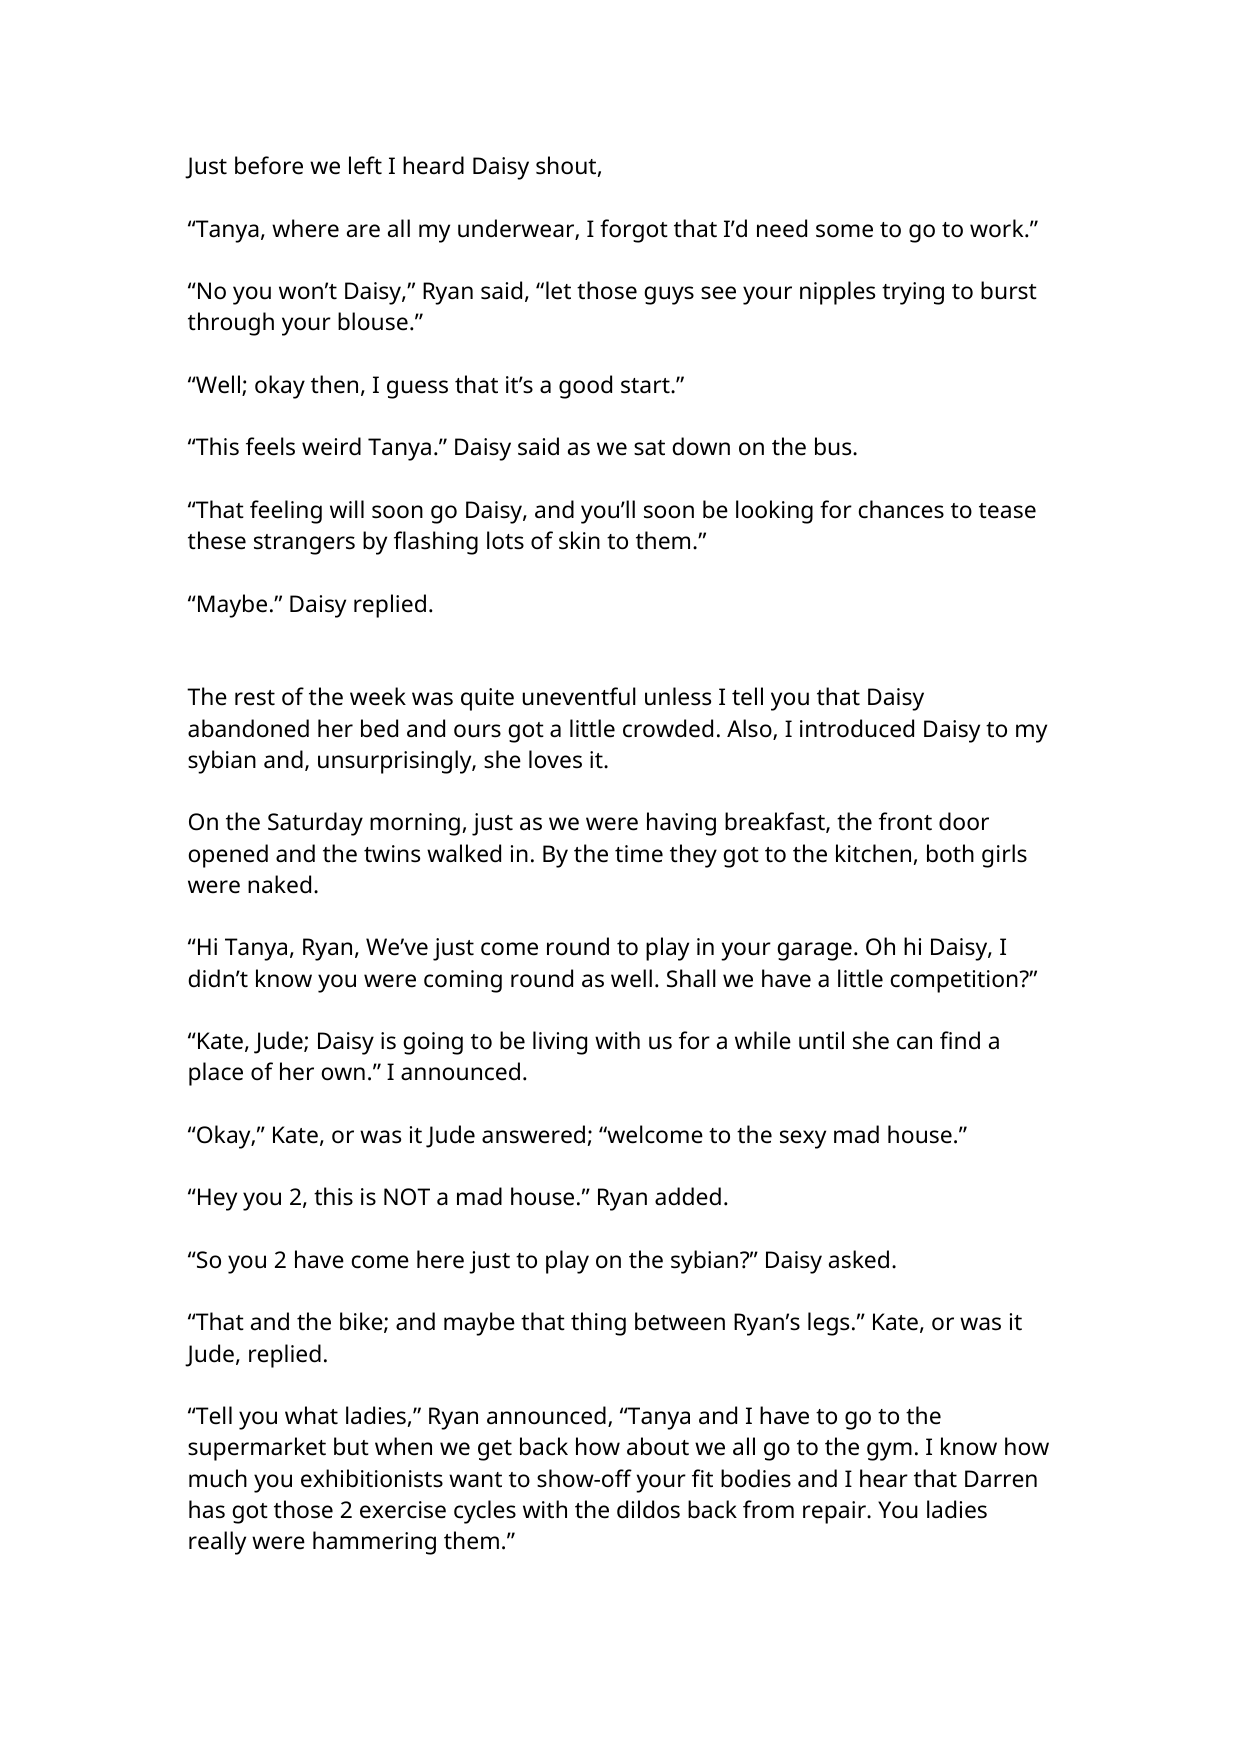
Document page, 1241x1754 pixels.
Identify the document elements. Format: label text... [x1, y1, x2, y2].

text “So you 2 have come here just to play on the sybian?” Daisy asked. [187, 1244, 1053, 1275]
text “Okay,” Kate, or was it Jude answered; “welcome to the sexy mad house.” [187, 1119, 1053, 1150]
text “Hi Tanya, Ryan, We’ve just come round to play in your garage. Oh hi Daisy, I didn’t know you were coming round as well. Shall we have a little competition?” [187, 931, 1053, 994]
text “That feeling will soon go Daisy, and you’ll soon be looking for chances to tease these strangers by flashing lots of skin to them.” [187, 494, 1053, 556]
text On the Saturday morning, just as we were having breakfast, the front door opened and the twins walked in. By the time they got to the kitchen, both girls were naked. [187, 806, 1053, 900]
text “Kate, Jude; Daisy is going to be living with us for a while until she can find a place of her own.” I announced. [187, 1025, 1053, 1087]
text “Hey you 2, this is NOT a mad house.” Ryan added. [187, 1181, 1053, 1212]
text “Well; okay then, I guess that it’s a good start.” [187, 369, 1053, 400]
text Just before we left I heard Daisy shout, [187, 150, 1053, 181]
text “Maybe.” Daisy replied. [187, 587, 1053, 619]
text “Tell you what ladies,” Ryan announced, “Tanya and I have to go to the supermarket but when we get back how about we all go to the gym. I know how much you exhibitionists want to show-off your fit bodies and I hear that Darren has got those 2 exercise cycles with the dildos back from repair. You ladies really were hammering them.” [187, 1400, 1053, 1556]
text “That and the bike; and maybe that thing between Ryan’s legs.” Kate, or was it Jude, replied. [187, 1306, 1053, 1369]
text “Tanya, where are all my underwear, I forgot that I’d need some to go to work.” [187, 212, 1053, 244]
text “This feels weird Tanya.” Daisy said as we sat down on the bus. [187, 431, 1053, 462]
text “No you won’t Daisy,” Ryan said, “let those guys see your nipples trying to burst through your blouse.” [187, 275, 1053, 337]
text The rest of the week was quite uneventful unless I tell you that Daisy abandoned her bed and ours got a little crowded. Also, I introduced Daisy to my sybian and, unsurprisingly, she loves it. [187, 681, 1053, 775]
